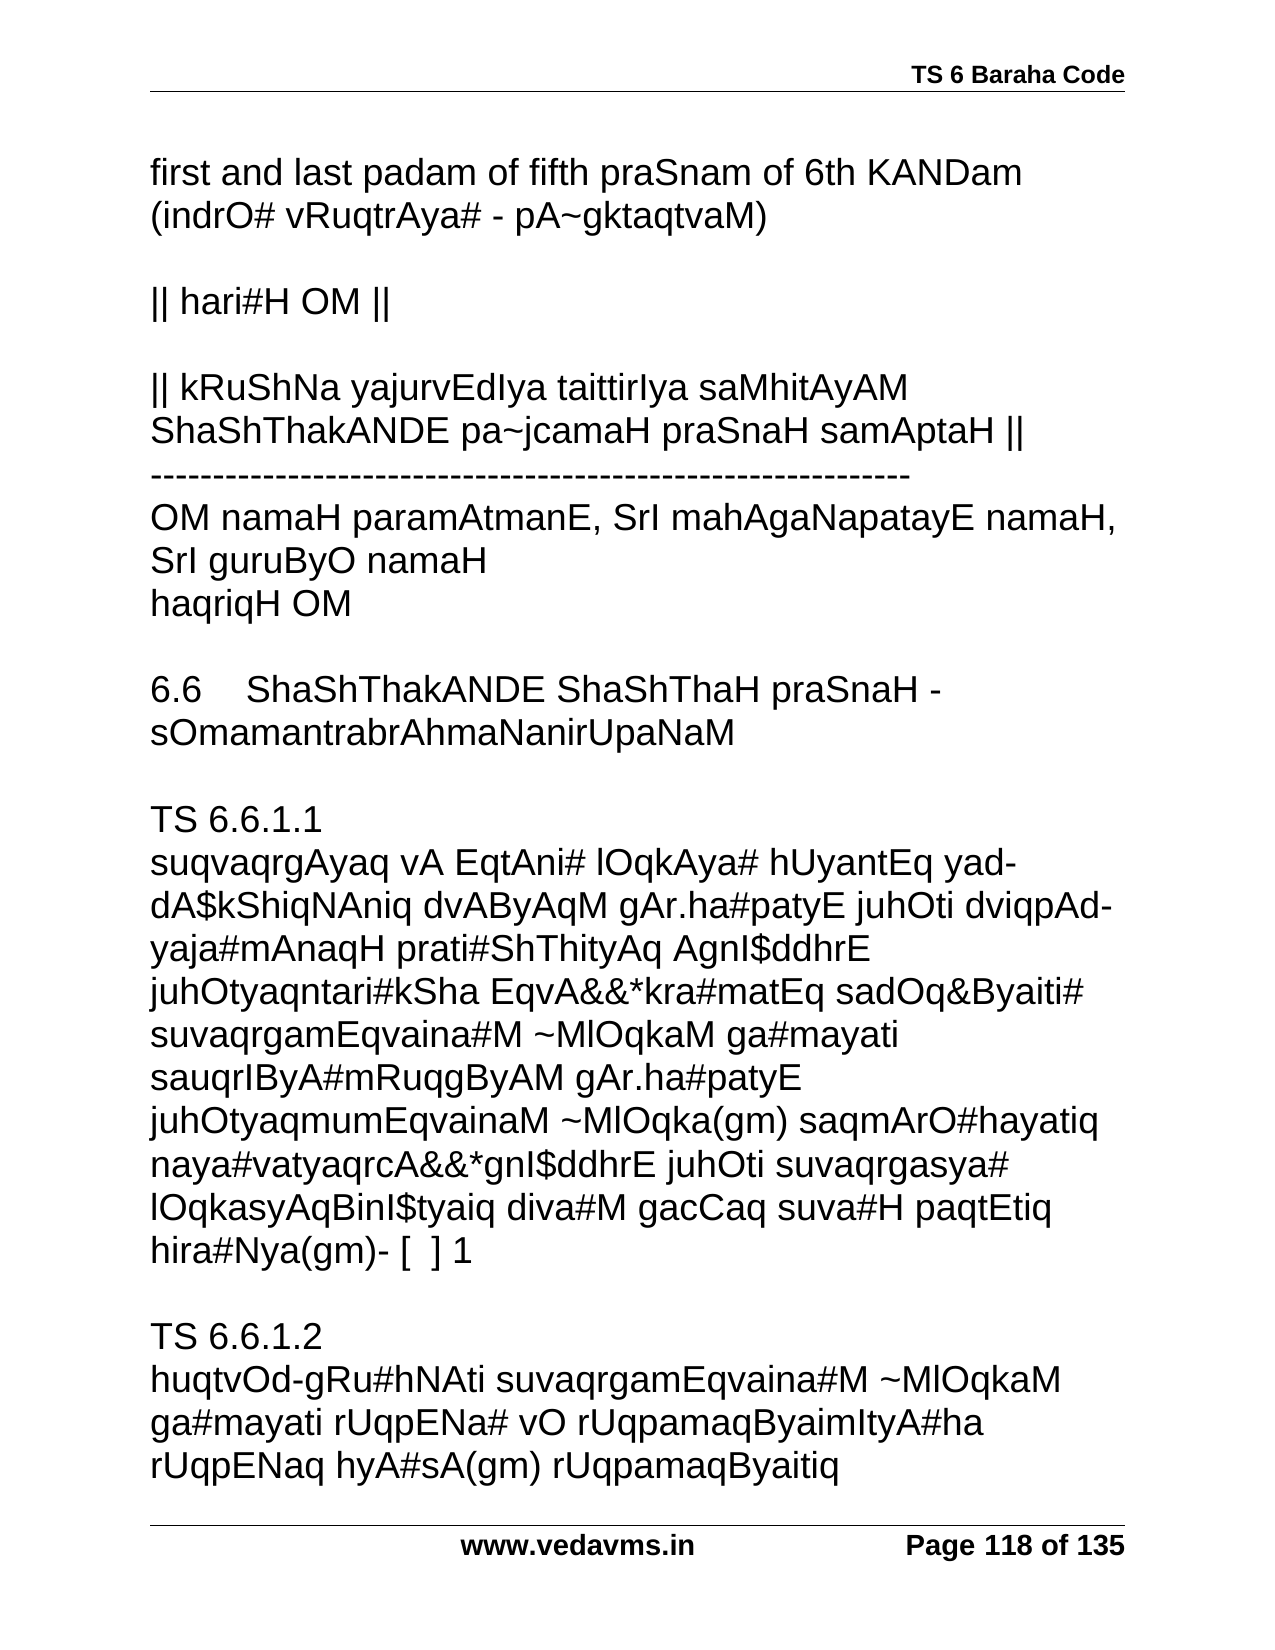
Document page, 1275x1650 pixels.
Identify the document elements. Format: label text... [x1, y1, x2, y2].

text suqvaqrgAyaq vA EqtAni# lOqkAya# hUyantEq yad-dA$kShiqNAniq dvAByAqM gAr.ha#patyE juhOti dviqpAd-yaja#mAnaqH prati#ShThityAq AgnI$ddhrE juhOtyaqntari#kSha EqvA&&*kra#matEq sadOq&Byaiti# suvaqrgamEqvaina#M ~MlOqkaM ga#mayati sauqrIByA#mRuqgByAM gAr.ha#patyE juhOtyaqmumEqvainaM ~MlOqka(gm) saqmArO#hayatiq naya#vatyaqrcA&&*gnI$ddhrE juhOti suvaqrgasya# lOqkasyAqBinI$tyaiq diva#M gacCaq suva#H paqtEtiq hira#Nya(gm)- [ ] 1 [150, 840, 1125, 1271]
text ------------------------------------------------------------- [150, 452, 1125, 495]
text OM namaH paramAtmanE, SrI mahAgaNapatayE namaH, SrI guruByO namaH [150, 495, 1125, 581]
text || kRuShNa yajurvEdIya taittirIya saMhitAyAM ShaShThakANDE pa~jcamaH praSnaH samAptaH || [150, 366, 1125, 452]
text (indrO# vRuqtrAya# - pA~gktaqtvaM) [150, 193, 1125, 236]
text || hari#H OM || [150, 279, 1125, 322]
text first and last padam of fifth praSnam of 6th KANDam [150, 150, 1125, 193]
text TS 6.6.1.2 [150, 1314, 1125, 1357]
text TS 6.6.1.1 [150, 797, 1125, 840]
text haqriqH OM [150, 581, 1125, 624]
text 6.6 ShaShThakANDE ShaShThaH praSnaH - sOmamantrabrAhmaNanirUpaNaM [150, 667, 1125, 754]
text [150, 1357, 1125, 1487]
